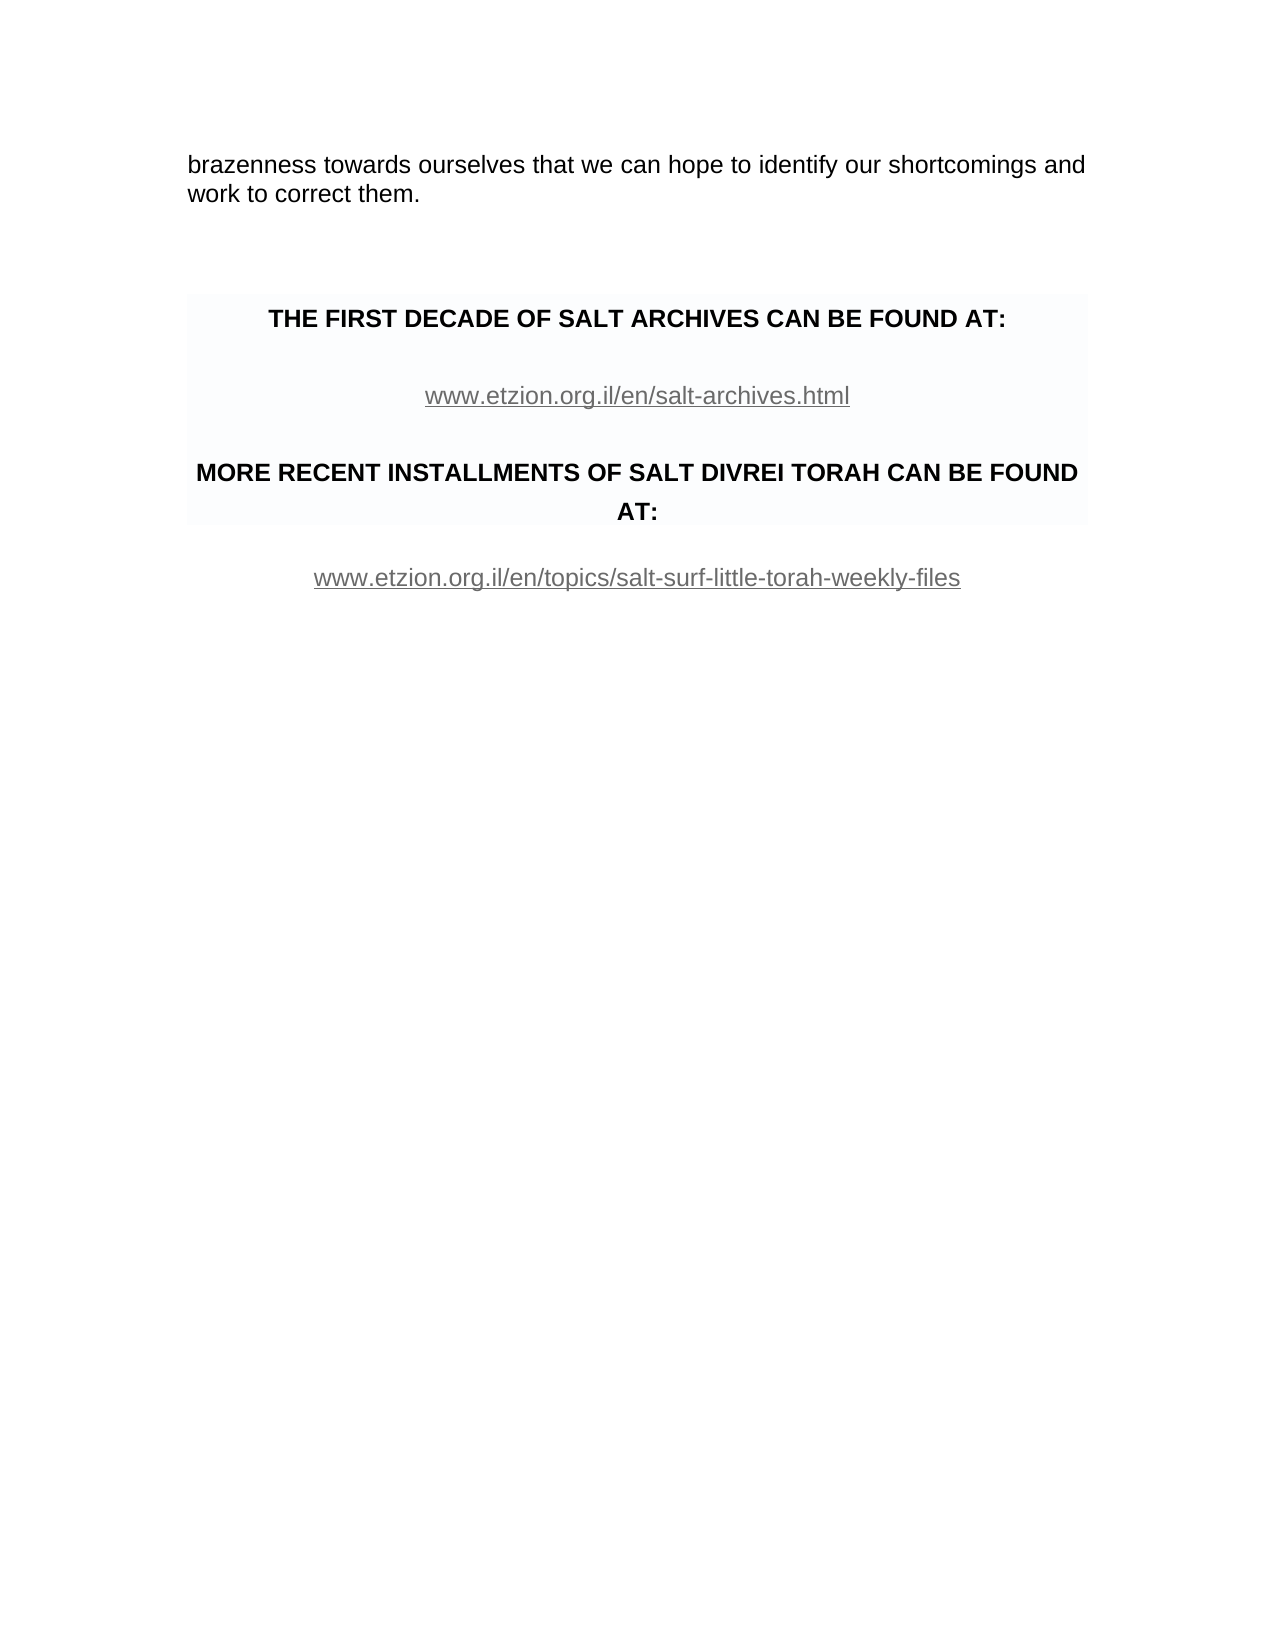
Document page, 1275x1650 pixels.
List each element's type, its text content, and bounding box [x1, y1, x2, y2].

text MORE RECENT INSTALLMENTS OF SALT DIVREI TORAH CAN BE FOUND AT: [187, 447, 1088, 525]
text www.etzion.org.il/en/salt-archives.html [187, 371, 1088, 410]
text THE FIRST DECADE OF SALT ARCHIVES CAN BE FOUND AT: [187, 294, 1088, 333]
text www.etzion.org.il/en/topics/salt-surf-little-torah-weekly-files [187, 563, 1088, 592]
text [187, 150, 1088, 207]
